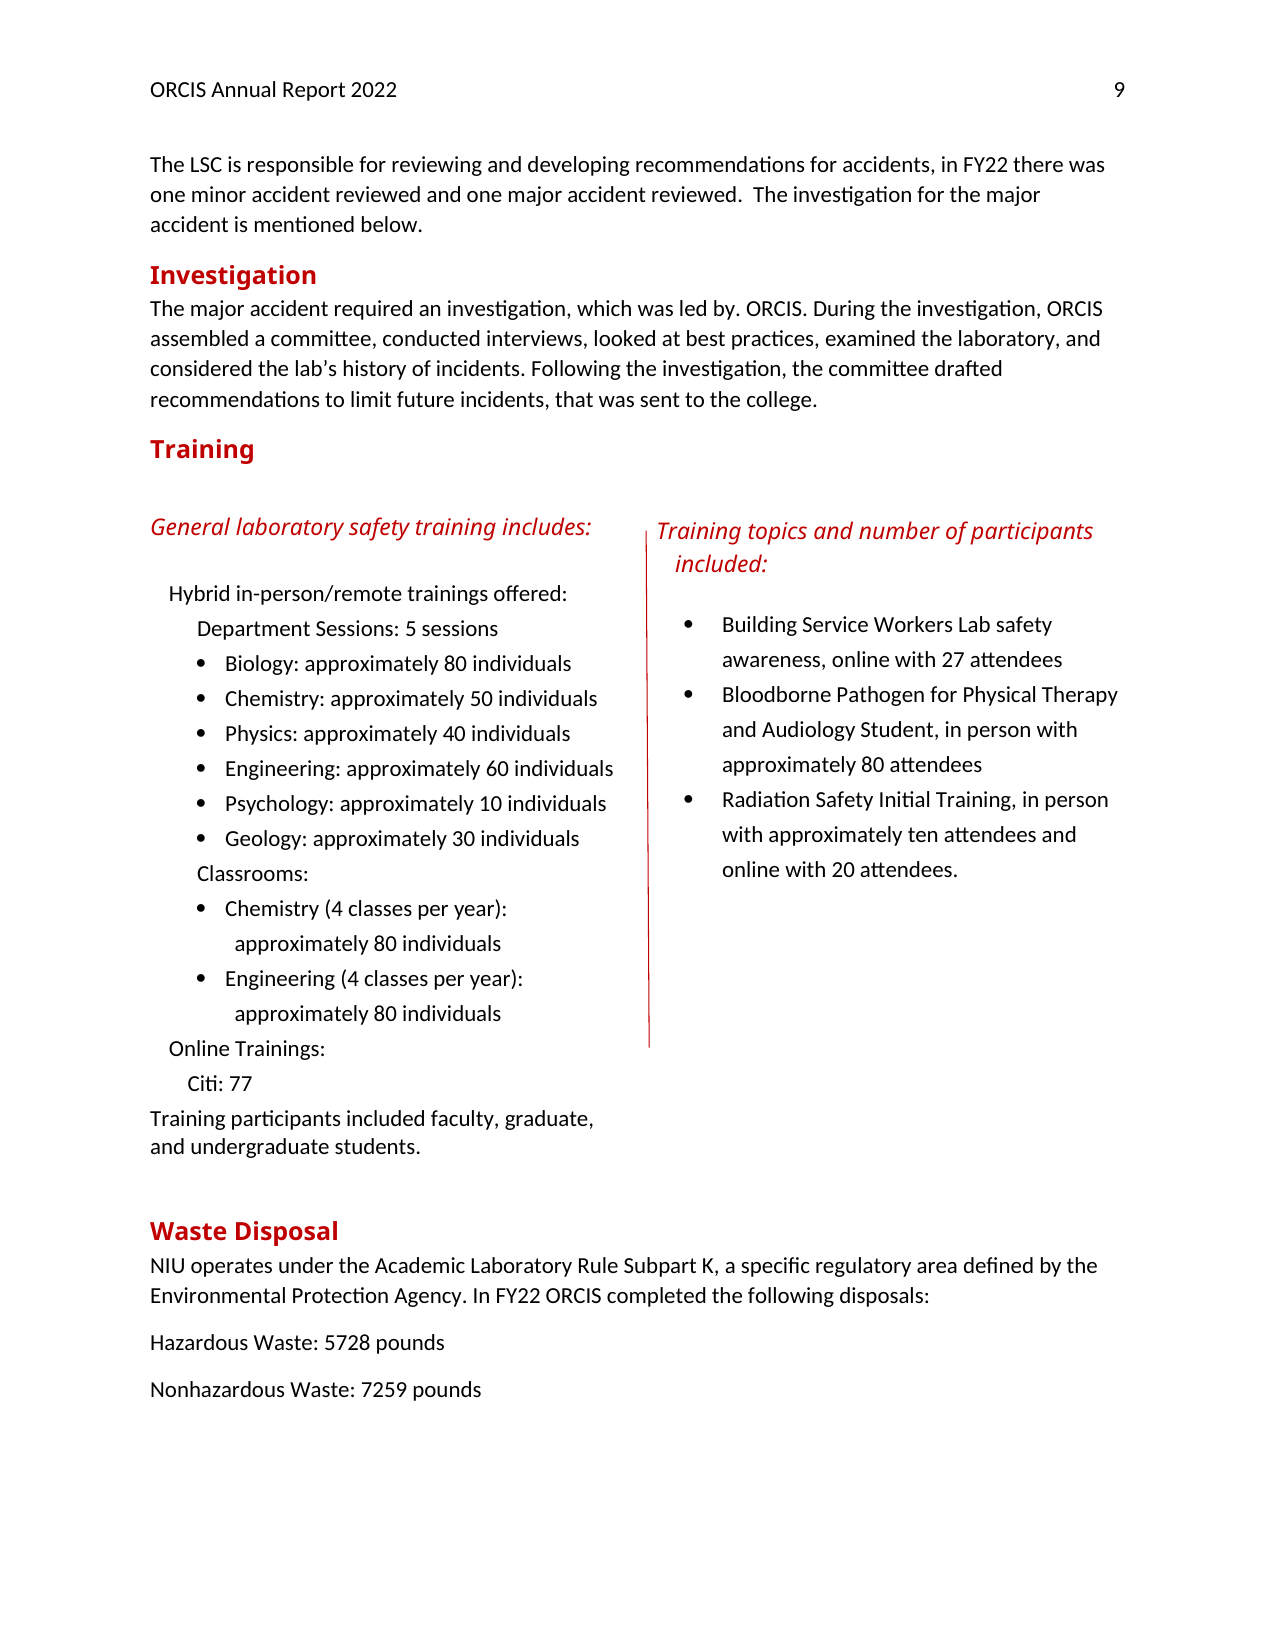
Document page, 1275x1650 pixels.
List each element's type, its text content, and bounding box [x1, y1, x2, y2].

list Chemistry: approximately 50 individuals [197, 684, 628, 712]
list Geology: approximately 30 individuals [197, 824, 628, 852]
text Online Trainings: [150, 1034, 628, 1062]
list Engineering: approximately 60 individuals [197, 754, 628, 782]
list Biology: approximately 80 individuals [197, 649, 628, 677]
text Department Sessions: 5 sessions [150, 614, 628, 642]
list Chemistry (4 classes per year): approximately 80 individuals [197, 894, 628, 957]
text Hybrid in-person/remote trainings offered: [150, 579, 628, 607]
subtitle Investigation [150, 257, 1125, 291]
list Psychology: approximately 10 individuals [197, 789, 628, 817]
text Citi: 77 [187, 1069, 628, 1097]
text NIU operates under the Academic Laboratory Rule Subpart K, a specific regulatory area defined by the Environmental Protection Agency. In FY22 ORCIS completed the following disposals: [150, 1251, 1125, 1309]
subtitle Training topics and number of participants included: [656, 514, 1125, 579]
subtitle General laboratory safety training includes: [150, 510, 628, 542]
list Radiation Safety Initial Training, in person with approximately ten attendees and online with 20 attendees. [684, 785, 1125, 883]
list Physics: approximately 40 individuals [197, 719, 628, 747]
text Hazardous Waste: 5728 pounds [150, 1328, 1125, 1356]
text Classrooms: [150, 859, 628, 887]
subtitle Training [150, 432, 1125, 466]
text The major accident required an investigation, which was led by. ORCIS. During the investigation, ORCIS assembled a committee, conducted interviews, looked at best practices, examined the laboratory, and considered the lab’s history of incidents. Following the investigation, the committee drafted recommendations to limit future incidents, that was sent to the college. [150, 294, 1125, 413]
subtitle Waste Disposal [150, 1214, 1125, 1248]
list Bloodborne Pathogen for Physical Therapy and Audiology Student, in person with approximately 80 attendees [684, 680, 1125, 778]
text Training participants included faculty, graduate, and undergraduate students. [150, 1104, 628, 1160]
text The LSC is responsible for reviewing and developing recommendations for accidents, in FY22 there was one minor accident reviewed and one major accident reviewed. The investigation for the major accident is mentioned below. [150, 150, 1125, 238]
list Engineering (4 classes per year): approximately 80 individuals [197, 964, 628, 1027]
list Building Service Workers Lab safety awareness, online with 27 attendees [684, 610, 1125, 673]
text Nonhazardous Waste: 7259 pounds [150, 1375, 1125, 1403]
